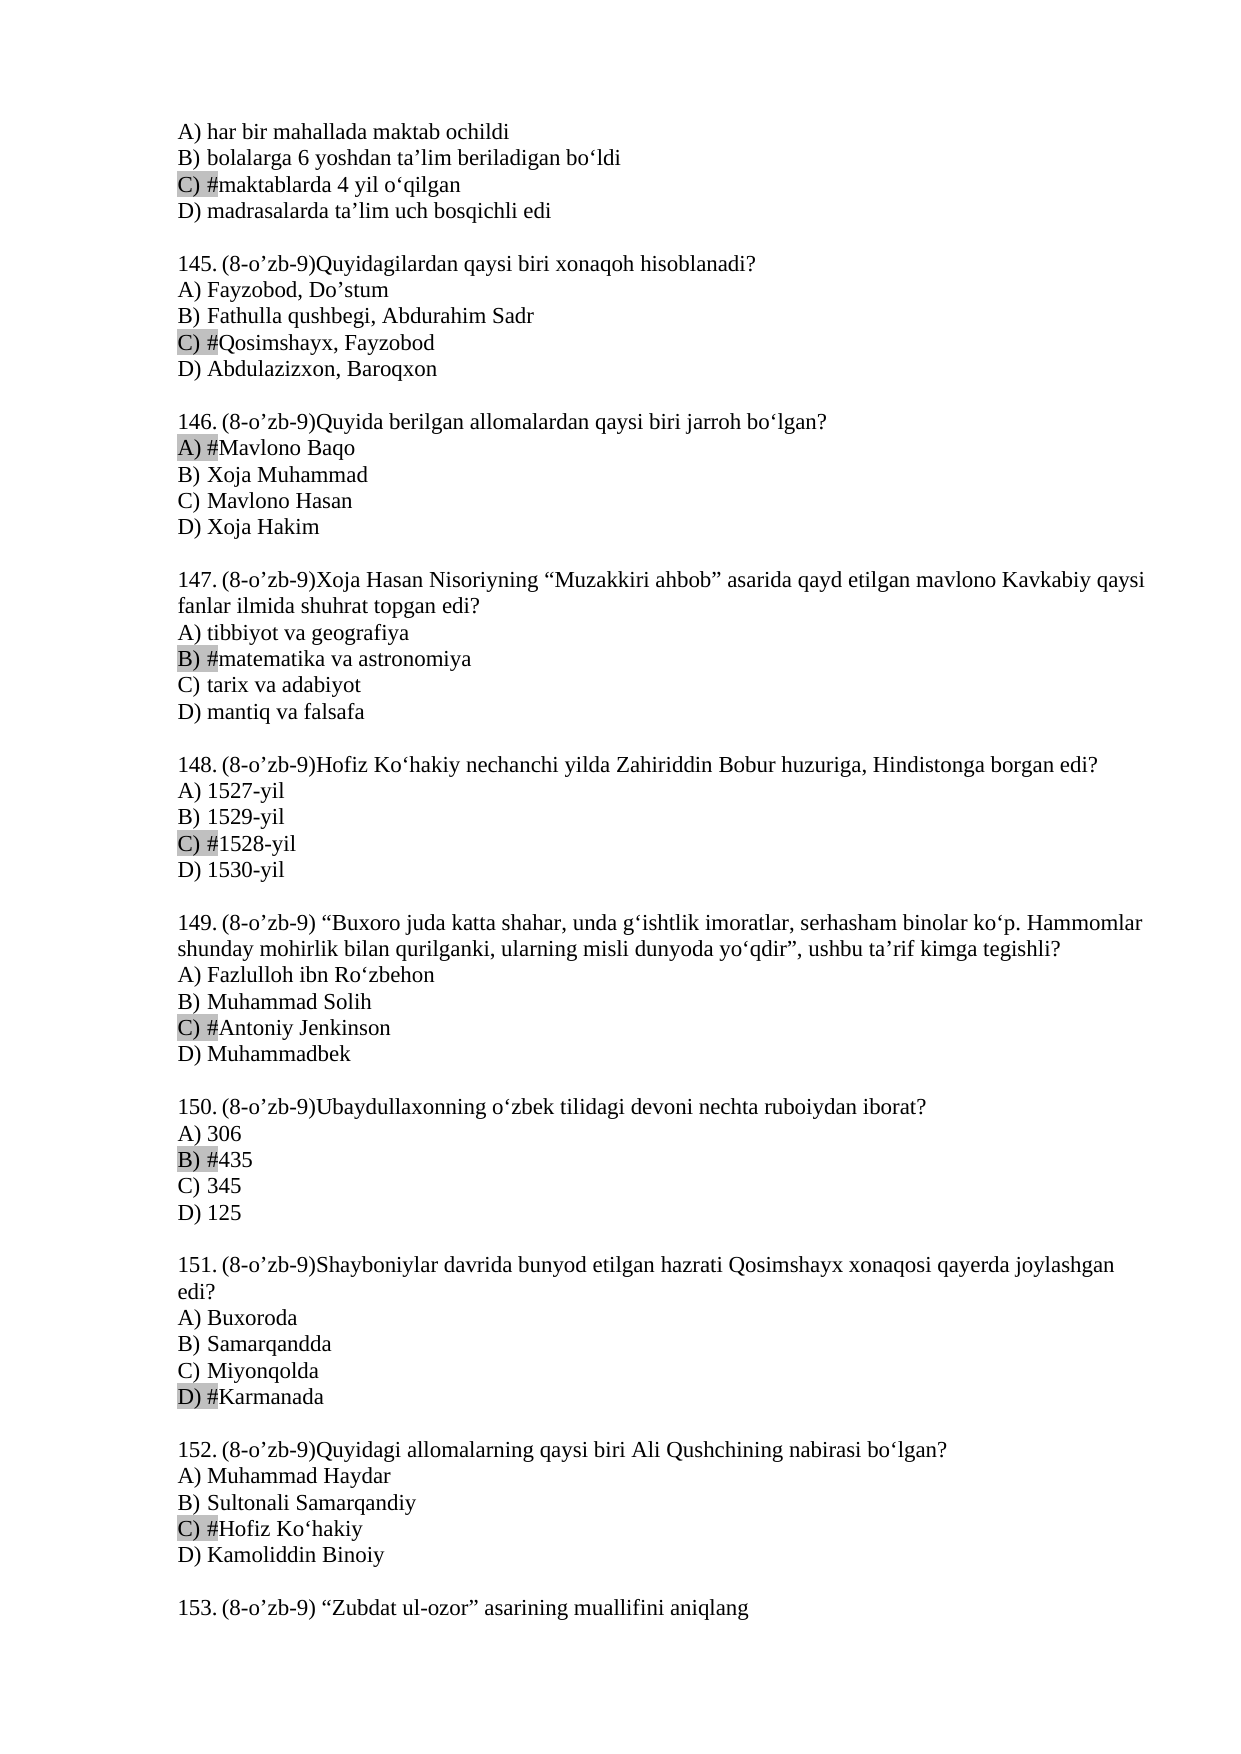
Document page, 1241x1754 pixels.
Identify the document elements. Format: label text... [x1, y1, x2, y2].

list 345 [177, 1172, 1152, 1199]
list Muhammad Haydar [177, 1462, 1152, 1488]
list Xoja Hakim [177, 513, 1152, 540]
list #Mavlono Baqo [218, 434, 1152, 461]
list Muhammad Solih [177, 988, 1152, 1014]
list #matematika va astronomiya [218, 645, 1152, 672]
list #435 [218, 1146, 1152, 1172]
list mantiq va falsafa [177, 698, 1152, 724]
list Xoja Muhammad [177, 461, 1152, 487]
list har bir mahallada maktab ochildi [177, 118, 1152, 144]
list 125 [177, 1199, 1152, 1225]
list #Karmanada [218, 1383, 1152, 1409]
list Kamoliddin Binoiy [177, 1541, 1152, 1568]
list #maktablarda 4 yil o‘qilgan [218, 171, 1152, 197]
list #1528-yil [218, 830, 1152, 856]
list Mavlono Hasan [177, 487, 1152, 513]
list (8-o’zb-9)Hofiz Ko‘hakiy nechanchi yilda Zahiriddin Bobur huzuriga, Hindistonga borgan edi? [177, 751, 1152, 777]
list bolalarga 6 yoshdan ta’lim beriladigan bo‘ldi [177, 144, 1152, 171]
list Sultonali Samarqandiy [177, 1488, 1152, 1515]
list (8-o’zb-9) “Buxoro juda katta shahar, unda g‘ishtlik imoratlar, serhasham binolar ko‘p. Hammomlar shunday mohirlik bilan qurilganki, ularning misli dunyoda yo‘qdir”, ushbu ta’rif kimga tegishli? [177, 909, 1152, 961]
list Miyonqolda [177, 1357, 1152, 1383]
list Buxoroda [177, 1304, 1152, 1330]
list #Antoniy Jenkinson [218, 1014, 1152, 1041]
list tibbiyot va geografiya [177, 619, 1152, 645]
list Fayzobod, Do’stum [177, 276, 1152, 303]
list 1530-yil [177, 856, 1152, 882]
list tarix va adabiyot [177, 672, 1152, 698]
list (8-o’zb-9)Xoja Hasan Nisoriyning “Muzakkiri ahbob” asarida qayd etilgan mavlono Kavkabiy qaysi fanlar ilmida shuhrat topgan edi? [177, 566, 1152, 619]
list (8-o’zb-9)Quyidagi allomalarning qaysi biri Ali Qushchining nabirasi bo‘lgan? [177, 1436, 1152, 1462]
list Fazlulloh ibn Ro‘zbehon [177, 961, 1152, 988]
list Muhammadbek [177, 1041, 1152, 1067]
list 306 [177, 1119, 1152, 1146]
list (8-o’zb-9)Shayboniylar davrida bunyod etilgan hazrati Qosimshayx xonaqosi qayerda joylashgan edi? [177, 1251, 1152, 1304]
list (8-o’zb-9) “Zubdat ul-ozor” asarining muallifini aniqlang [177, 1594, 1152, 1620]
list (8-o’zb-9)Quyida berilgan allomalardan qaysi biri jarroh bo‘lgan? [177, 408, 1152, 434]
list (8-o’zb-9)Quyidagilardan qaysi biri xonaqoh hisoblanadi? [177, 250, 1152, 276]
list Fathulla qushbegi, Abdurahim Sadr [177, 303, 1152, 329]
list madrasalarda ta’lim uch bosqichli edi [177, 197, 1152, 223]
list Samarqandda [177, 1330, 1152, 1357]
list 1529-yil [177, 803, 1152, 830]
list Abdulazizxon, Baroqxon [177, 355, 1152, 382]
list #Hofiz Ko‘hakiy [218, 1515, 1152, 1541]
list 1527-yil [177, 777, 1152, 803]
list (8-o’zb-9)Ubaydullaxonning o‘zbek tilidagi devoni nechta ruboiydan iborat? [177, 1093, 1152, 1119]
list #Qosimshayx, Fayzobod [218, 329, 1152, 355]
